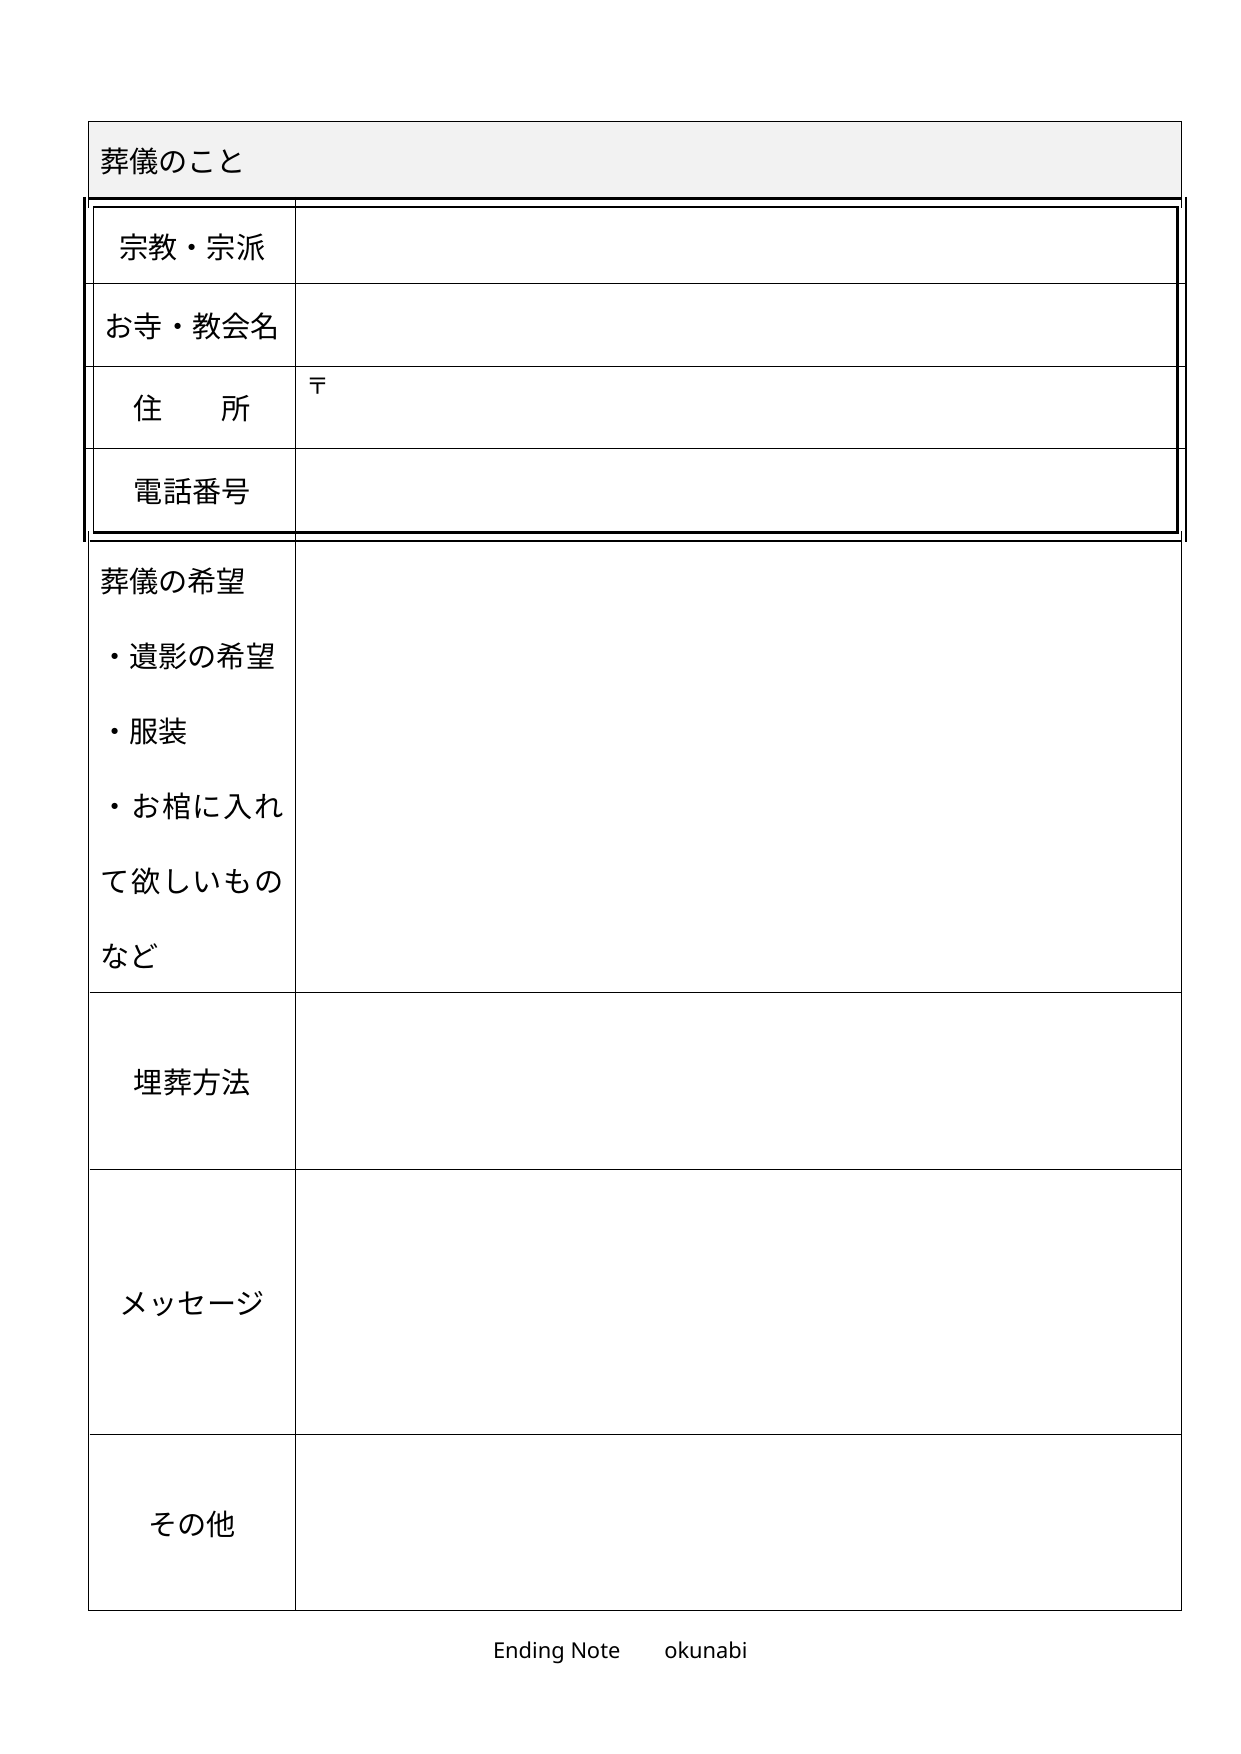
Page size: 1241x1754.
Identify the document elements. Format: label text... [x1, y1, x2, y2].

table_cell [296, 542, 1181, 992]
table_cell その他 [89, 1435, 295, 1610]
table_cell お寺・教会名 [94, 284, 295, 366]
table_cell 葬儀の希望 ・遺影の希望 ・服装 ・お棺に入れて欲しいものなど [89, 541, 295, 992]
table_cell [296, 200, 1181, 283]
table_cell メッセージ [89, 1170, 295, 1434]
table_cell [296, 993, 1181, 1169]
table_cell [296, 284, 1176, 366]
table_cell [296, 531, 1181, 540]
table_cell [296, 1170, 1181, 1434]
table_cell 宗教・宗派 [89, 200, 295, 283]
table_cell 〒 [296, 367, 1176, 448]
table_cell 住 所 [94, 367, 295, 448]
table_cell [296, 1435, 1181, 1610]
table_cell 電話番号 [94, 449, 295, 531]
table_cell 埋葬方法 [89, 993, 295, 1169]
table_header 葬儀のこと [89, 122, 1181, 197]
table_cell [296, 449, 1176, 531]
